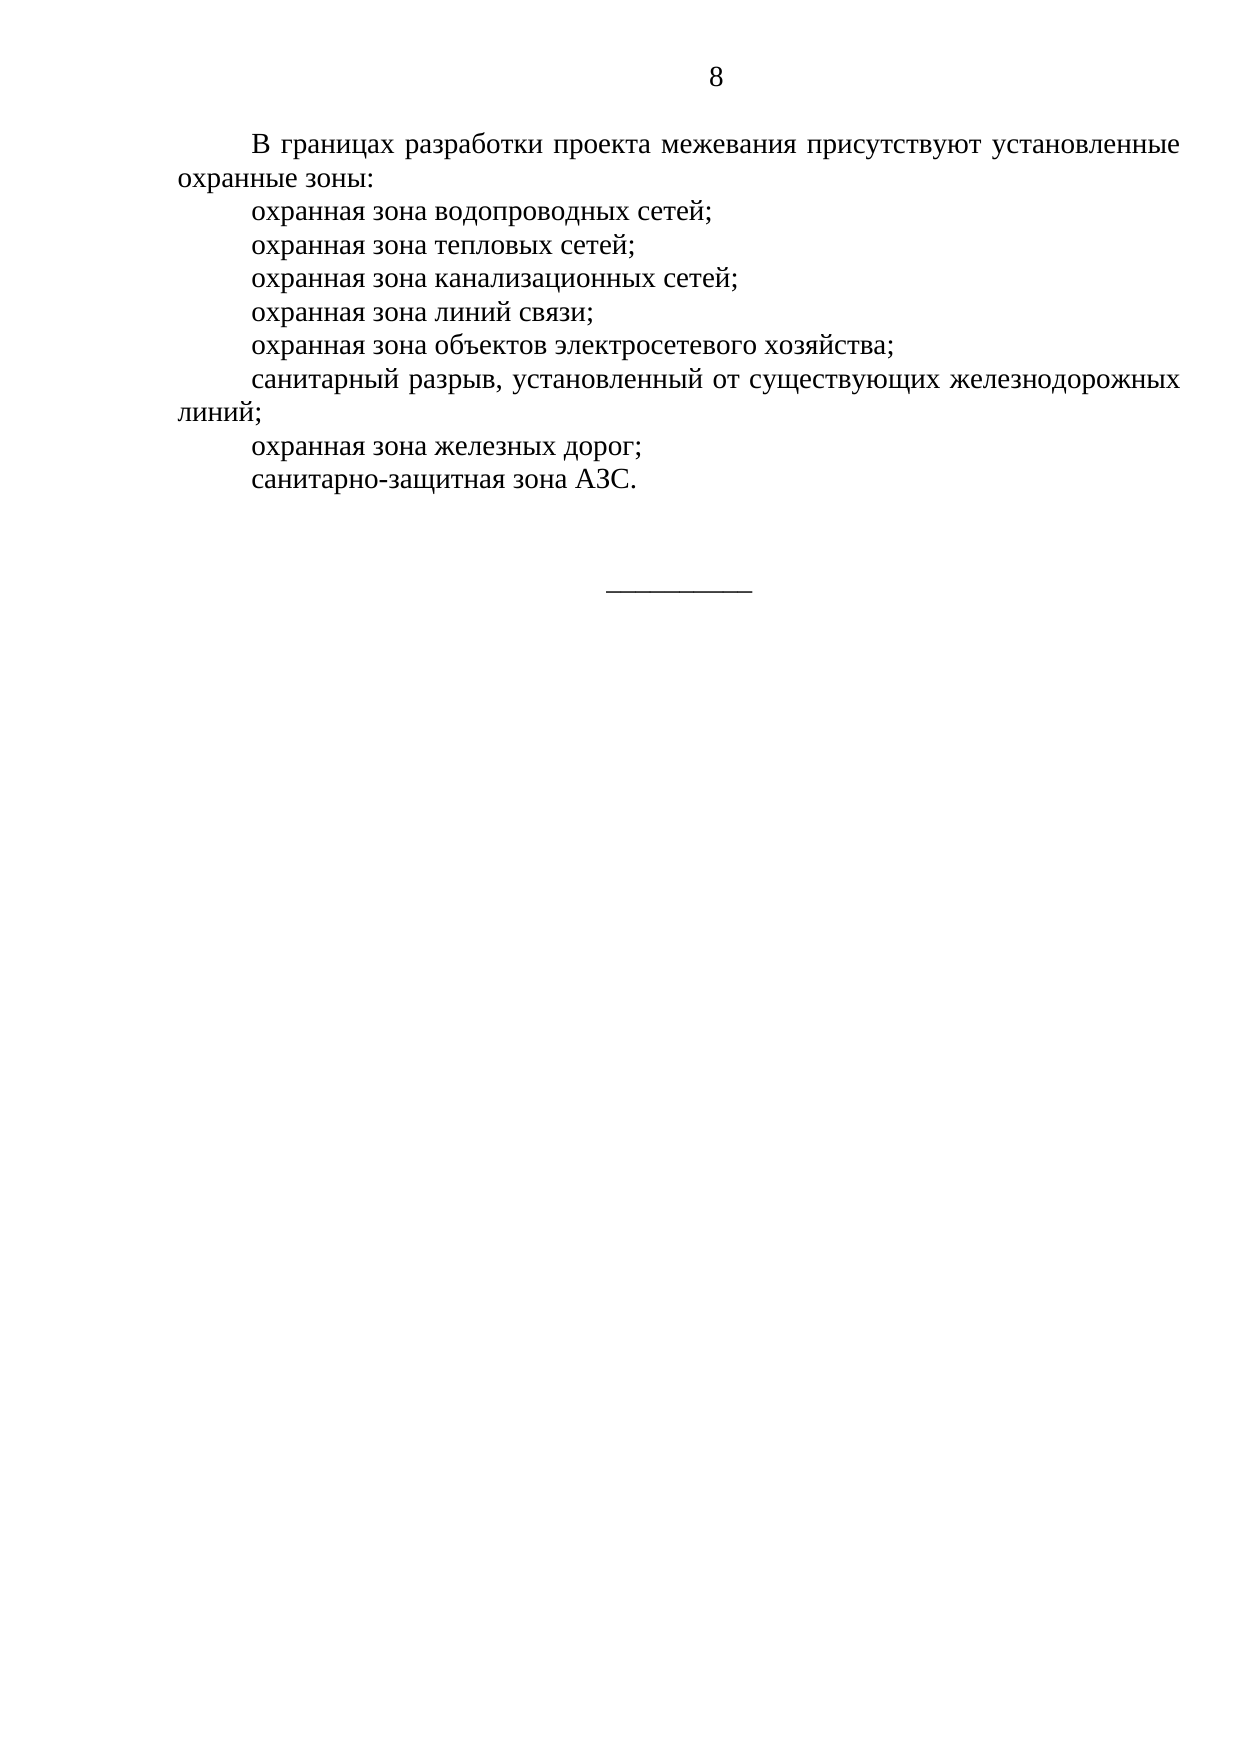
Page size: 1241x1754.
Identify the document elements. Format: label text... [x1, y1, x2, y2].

text охранная зона тепловых сетей; [177, 227, 1181, 260]
text В границах разработки проекта межевания присутствуют установленные охранные зоны: [177, 126, 1181, 193]
text охранная зона водопроводных сетей; [177, 193, 1181, 227]
text охранная зона железных дорог; [177, 428, 1181, 462]
text 8 [177, 59, 1181, 93]
text санитарный разрыв, установленный от существующих железнодорожных линий; [177, 361, 1181, 428]
text санитарно-защитная зона АЗС. [177, 462, 1181, 495]
text охранная зона объектов электросетевого хозяйства; [177, 327, 1181, 361]
text охранная зона линий связи; [177, 294, 1181, 327]
text охранная зона канализационных сетей; [177, 260, 1181, 294]
text __________ [177, 562, 1181, 596]
